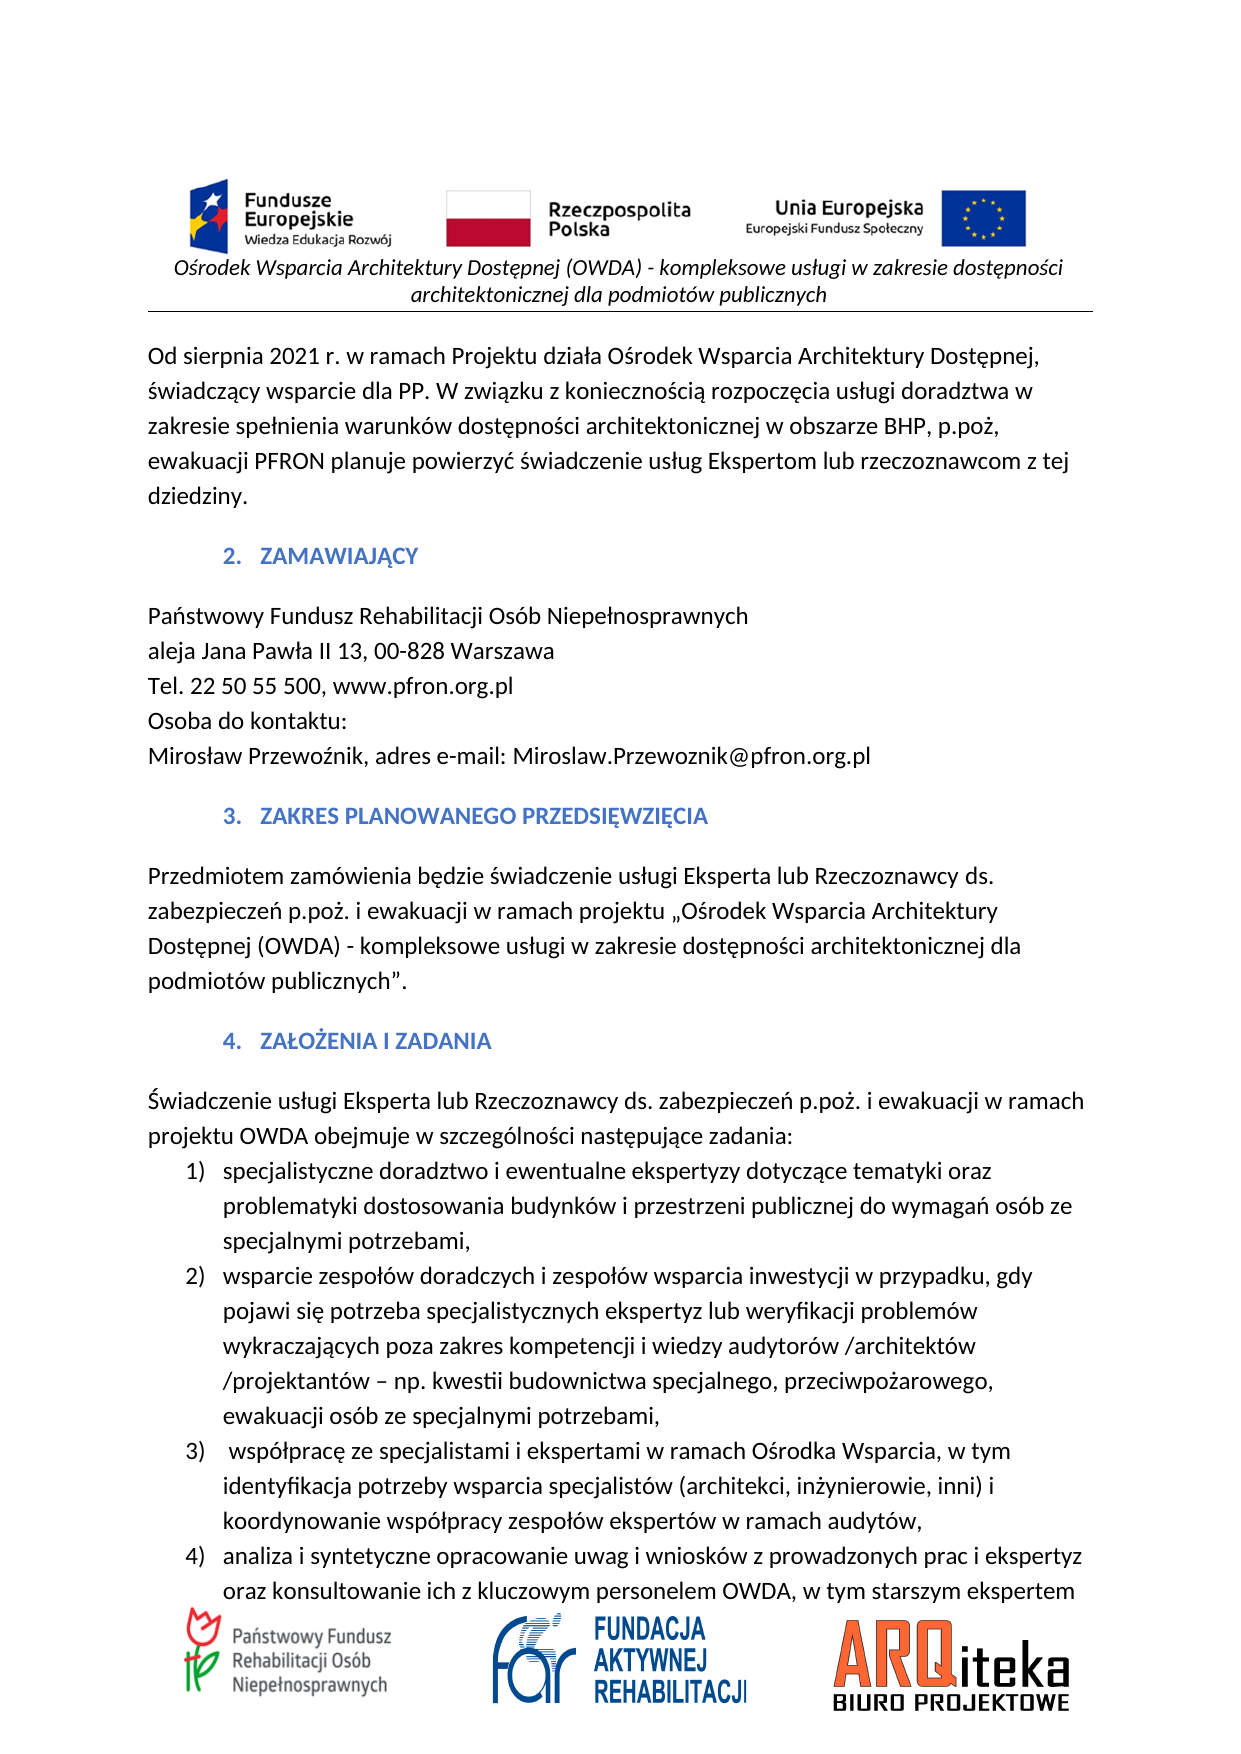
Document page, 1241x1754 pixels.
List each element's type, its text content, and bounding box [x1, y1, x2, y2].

picture [884, 265, 890, 272]
text Mirosław Przewoźnik, adres e-mail: Miroslaw.Przewoznik@pfron.org.pl [148, 740, 1093, 771]
text Świadczenie usługi Eksperta lub Rzeczoznawcy ds. zabezpieczeń p.poż. i ewakuacji w ramach projektu OWDA obejmuje w szczególności następujące zadania: [148, 1085, 1093, 1151]
text Tel. 22 50 55 500, www.pfron.org.pl [148, 670, 1093, 701]
picture [147, 1568, 428, 1736]
picture [470, 262, 479, 272]
list współpracę ze specjalistami i ekspertami w ramach Ośrodka Wsparcia, w tym identyfikacja potrzeby wsparcia specjalistów (architekci, inżynierowie, inni) i koordynowanie współpracy zespołów ekspertów w ramach audytów, [185, 1435, 1093, 1536]
text Państwowy Fundusz Rehabilitacji Osób Niepełnosprawnych [148, 600, 1093, 631]
picture [749, 265, 755, 272]
picture [832, 1617, 1072, 1715]
text Od sierpnia 2021 r. w ramach Projektu działa Ośrodek Wsparcia Architektury Dostępnej, świadczący wsparcie dla PP. W związku z koniecznością rozpoczęcia usługi doradztwa w zakresie spełnienia warunków dostępności architektonicznej w obszarze BHP, p.poż, ewakuacji PFRON planuje powierzyć świadczenie usług Ekspertom lub rzeczoznawcom z tej dziedziny. [148, 340, 1093, 511]
picture [594, 264, 600, 272]
picture [262, 264, 268, 272]
picture [220, 265, 226, 272]
picture [625, 262, 630, 270]
picture [492, 1613, 747, 1704]
subtitle ZAMAWIAJĄCY [223, 540, 1093, 571]
picture [956, 265, 962, 272]
subtitle ZAKRES PLANOWANEGO PRZEDSIĘWZIĘCIA [223, 800, 1093, 831]
picture [672, 265, 678, 272]
picture [1030, 265, 1036, 272]
list wsparcie zespołów doradczych i zespołów wsparcia inwestycji w przypadku, gdy pojawi się potrzeba specjalistycznych ekspertyz lub weryfikacji problemów wykraczających poza zakres kompetencji i wiedzy audytorów /architektów /projektantów – np. kwestii budownictwa specjalnego, przeciwpożarowego, ewakuacji osób ze specjalnymi potrzebami, [185, 1260, 1093, 1431]
picture [208, 265, 214, 272]
picture [352, 262, 357, 270]
picture [334, 265, 340, 272]
text Przedmiotem zamówienia będzie świadczenie usługi Eksperta lub Rzeczoznawcy ds. zabezpieczeń p.poż. i ewakuacji w ramach projektu „Ośrodek Wsparcia Architektury Dostępnej (OWDA) - kompleksowe usługi w zakresie dostępności architektonicznej dla podmiotów publicznych”. [148, 860, 1093, 996]
picture [299, 265, 305, 272]
picture [610, 262, 619, 272]
list specjalistyczne doradztwo i ewentualne ekspertyzy dotyczące tematyki oraz problematyki dostosowania budynków i przestrzeni publicznej do wymagań osób ze specjalnymi potrzebami, [185, 1155, 1093, 1256]
picture [967, 265, 973, 272]
picture [171, 160, 1044, 272]
picture [176, 262, 186, 272]
text Osoba do kontaktu: [148, 705, 1093, 736]
picture [484, 265, 490, 272]
picture [575, 262, 585, 272]
subtitle ZAŁOŻENIA I ZADANIA [223, 1025, 1093, 1056]
text aleja Jana Pawła II 13, 00-828 Warszawa [148, 635, 1093, 666]
